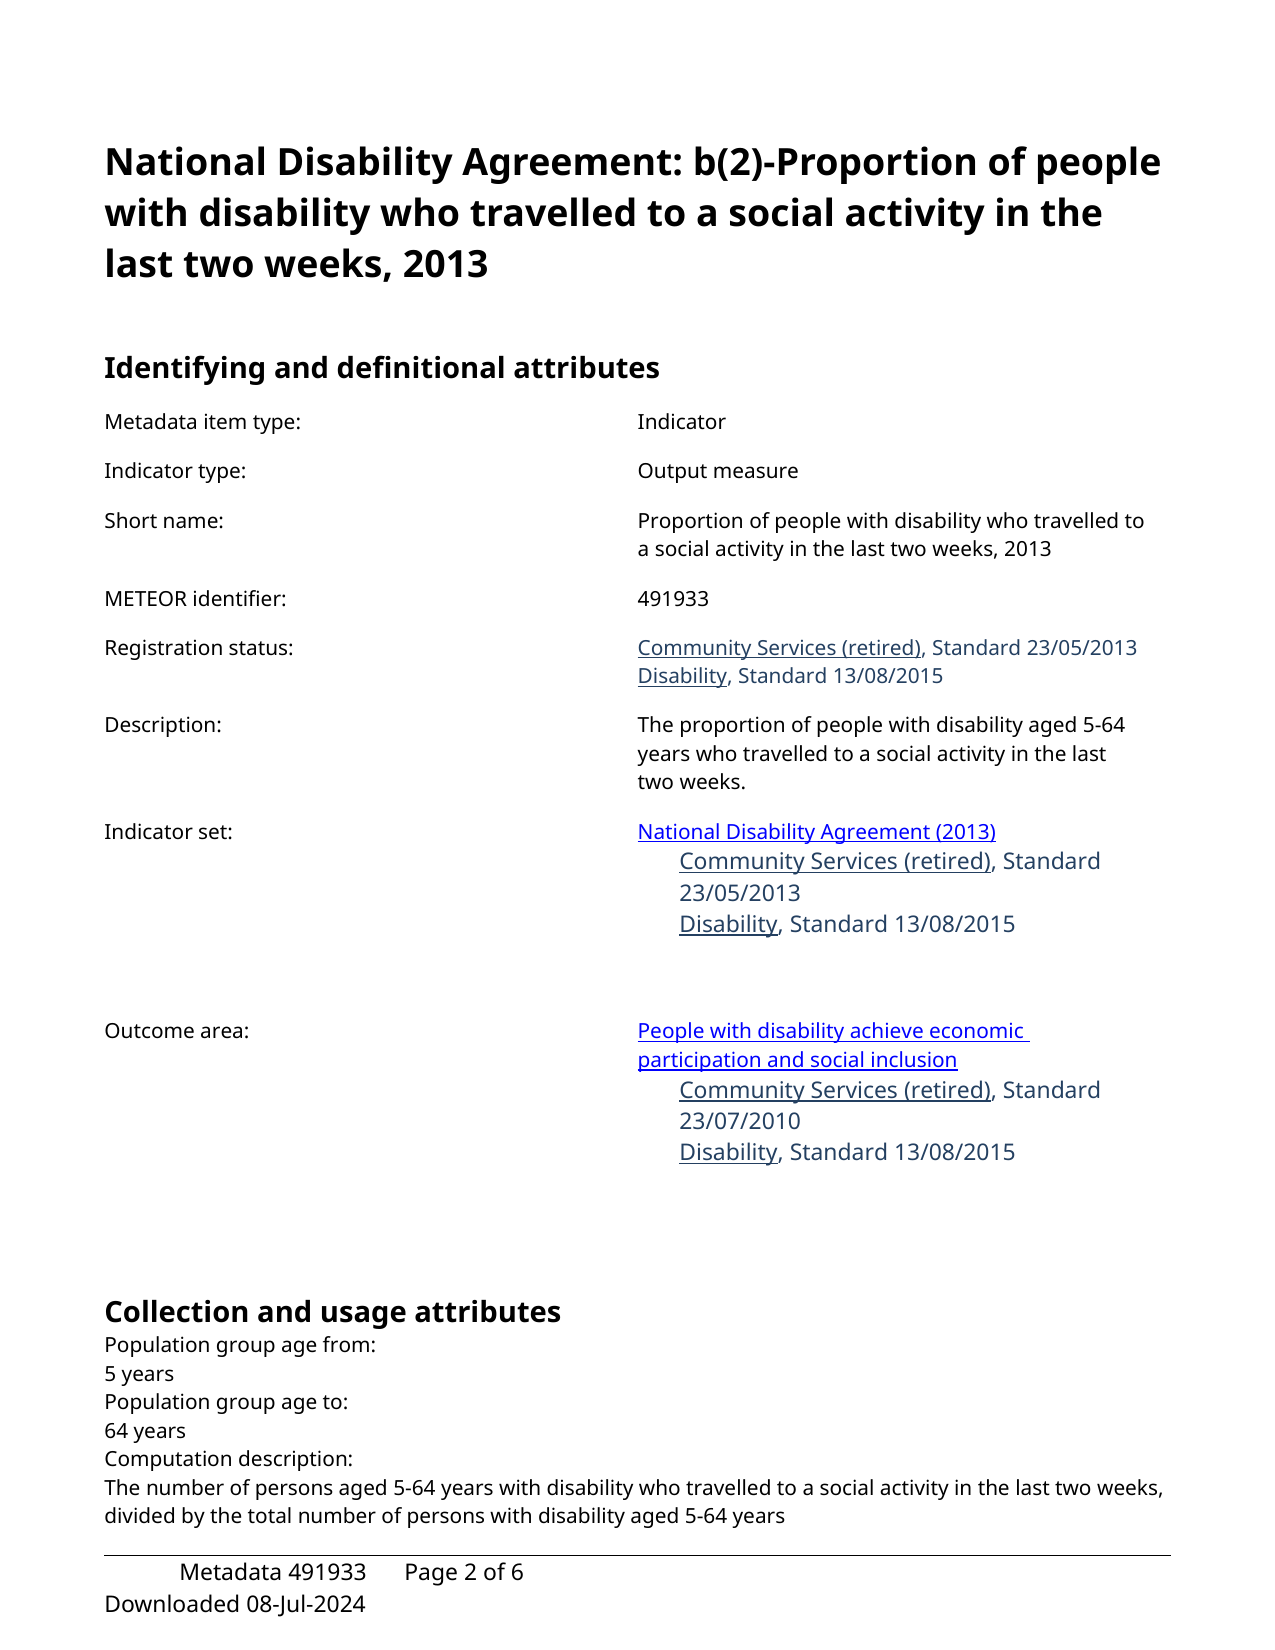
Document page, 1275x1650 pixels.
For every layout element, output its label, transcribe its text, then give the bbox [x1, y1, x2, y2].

table_cell Registration status: [93, 623, 626, 700]
table_cell Indicator set: [93, 806, 626, 1006]
table_cell Metadata item type: [93, 397, 626, 446]
table_cell The proportion of people with disability aged 5-64 years who travelled to a social activity in the last two weeks. [626, 700, 1159, 806]
table_cell METEOR identifier: [93, 573, 626, 622]
table_cell Output measure [626, 446, 1159, 496]
table_cell Proportion of people with disability who travelled to a social activity in the last two weeks, 2013 [626, 496, 1159, 573]
table_header Identifying and definitional attributes [93, 301, 1159, 397]
table_cell Outcome area: [93, 1006, 626, 1234]
table_cell Indicator type: [93, 446, 626, 496]
table_cell National Disability Agreement (2013) Community Services (retired), Standard 23/05/2013 Disability, Standard 13/08/2015 [626, 806, 1159, 1006]
table_cell People with disability achieve economic participation and social inclusion Community Services (retired), Standard 23/07/2010 Disability, Standard 13/08/2015 [626, 1006, 1159, 1234]
table_cell 491933 [626, 573, 1159, 622]
table_cell Community Services (retired), Standard 23/05/2013 Disability, Standard 13/08/2015 [626, 623, 1159, 700]
subtitle National Disability Agreement: b(2)-Proportion of people with disability who travelled to a social activity in the last two weeks, 2013 [104, 135, 1171, 288]
table_cell Short name: [93, 496, 626, 573]
table_cell Indicator [626, 397, 1159, 446]
table_cell Description: [93, 700, 626, 806]
